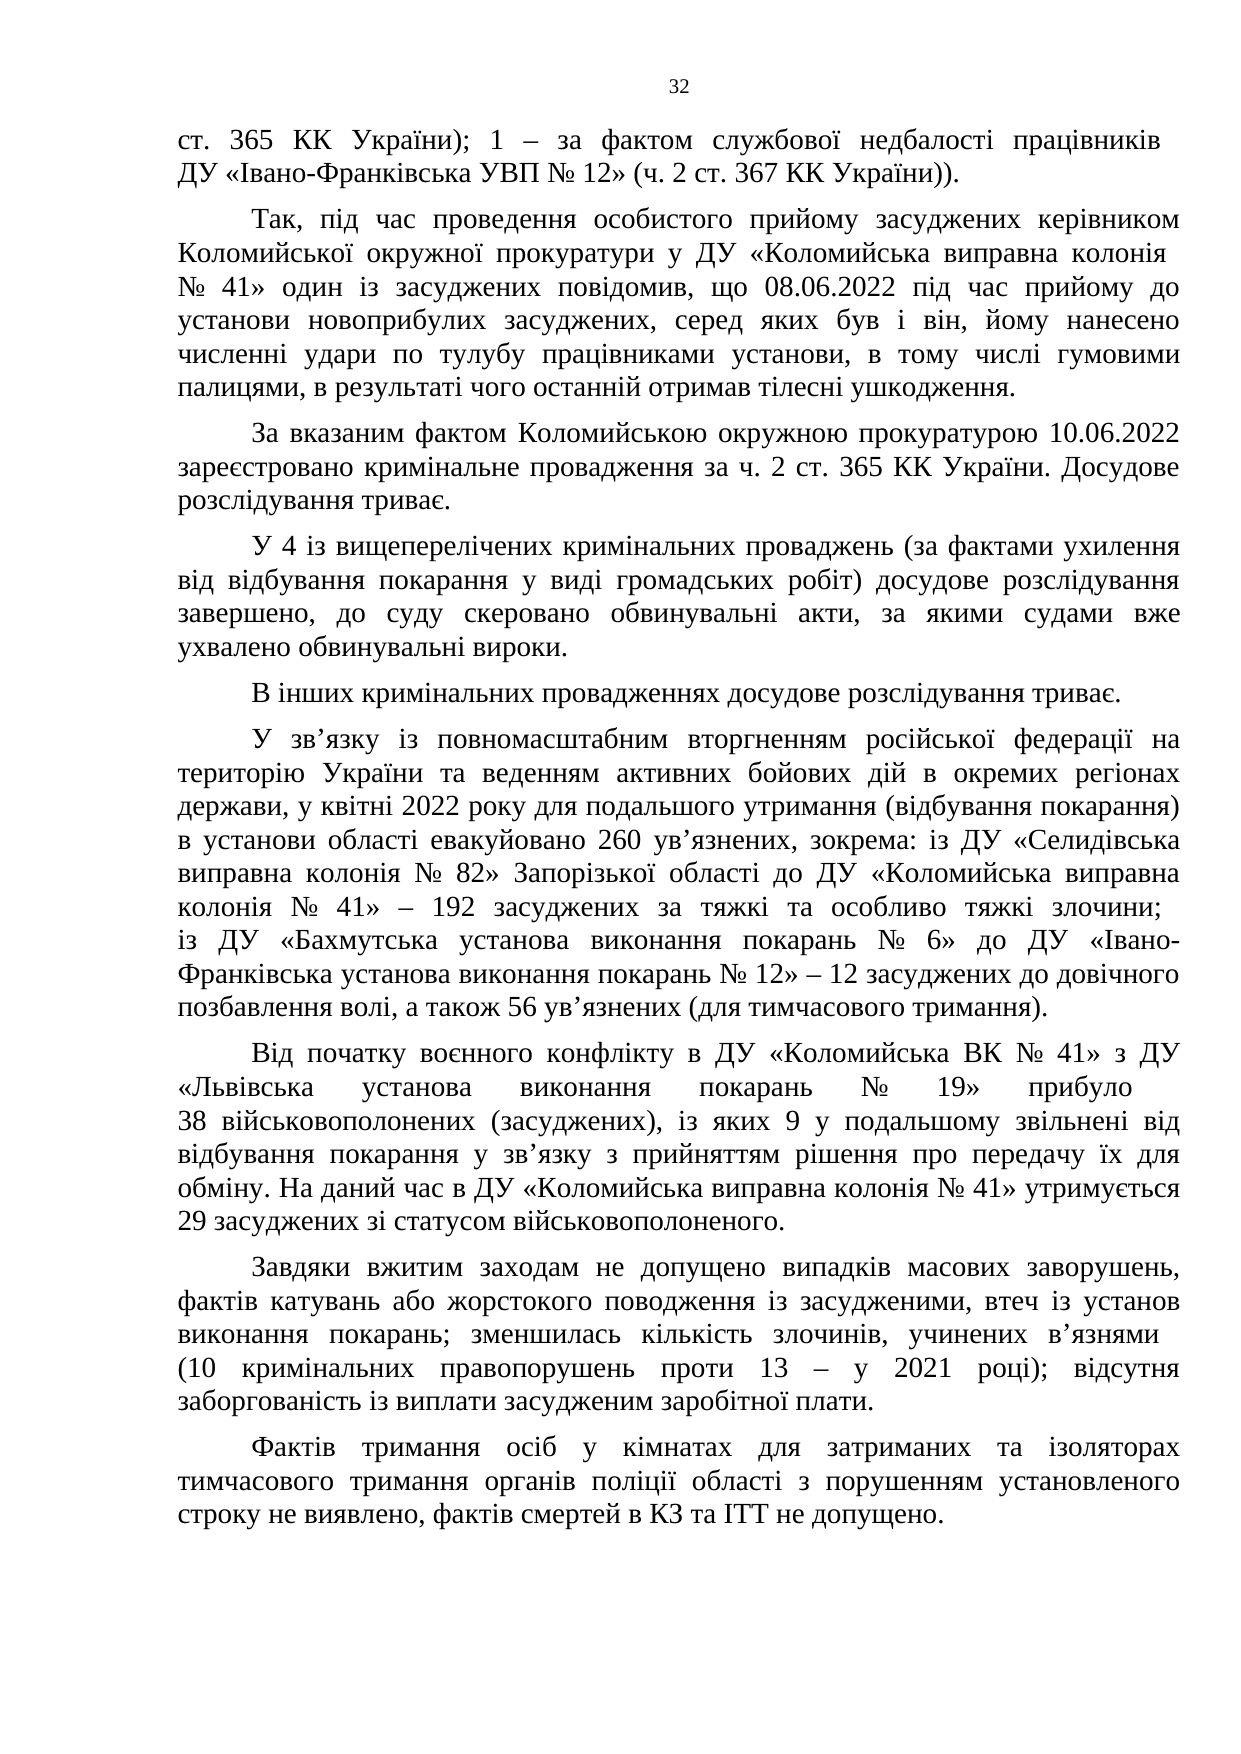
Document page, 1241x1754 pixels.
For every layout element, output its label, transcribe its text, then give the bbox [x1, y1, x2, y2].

text У 4 із вищеперелічених кримінальних проваджень (за фактами ухилення від відбування покарання у виді громадських робіт) досудове розслідування завершено, до суду скеровано обвинувальні акти, за якими судами вже ухвалено обвинувальні вироки. [177, 528, 1181, 663]
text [177, 122, 1181, 189]
text В інших кримінальних провадженнях досудове розслідування триває. [177, 675, 1181, 709]
text Від початку воєнного конфлікту в ДУ «Коломийська ВК № 41» з ДУ «Львівська установа виконання покарань № 19» прибуло 38 військовополонених (засуджених), із яких 9 у подальшому звільнені від відбування покарання у зв’язку з прийняттям рішення про передачу їх для обміну. На даний час в ДУ «Коломийська виправна колонія № 41» утримується 29 засуджених зі статусом військовополоненого. [177, 1036, 1181, 1237]
text Завдяки вжитим заходам не допущено випадків масових заворушень, фактів катувань або жорстокого поводження із засудженими, втеч із установ виконання покарань; зменшилась кількість злочинів, учинених в’язнями (10 кримінальних правопорушень проти 13 – у 2021 році); відсутня заборгованість із виплати засудженим заробітної плати. [177, 1249, 1181, 1417]
text Так, під час проведення особистого прийому засуджених керівником Коломийської окружної прокуратури у ДУ «Коломийська виправна колонія № 41» один із засуджених повідомив, що 08.06.2022 під час прийому до установи новоприбулих засуджених, серед яких був і він, йому нанесено численні удари по тулубу працівниками установи, в тому числі гумовими палицями, в результаті чого останній отримав тілесні ушкодження. [177, 202, 1181, 403]
text За вказаним фактом Коломийською окружною прокуратурою 10.06.2022 зареєстровано кримінальне провадження за ч. 2 ст. 365 КК України. Досудове розслідування триває. [177, 415, 1181, 516]
text У зв’язку із повномасштабним вторгненням російської федерації на територію України та веденням активних бойових дій в окремих регіонах держави, у квітні 2022 року для подальшого утримання (відбування покарання) в установи області евакуйовано 260 ув’язнених, зокрема: із ДУ «Селидівська виправна колонія № 82» Запорізької області до ДУ «Коломийська виправна колонія № 41» – 192 засуджених за тяжкі та особливо тяжкі злочини; із ДУ «Бахмутська установа виконання покарань № 6» до ДУ «Івано-Франківська установа виконання покарань № 12» – 12 засуджених до довічного позбавлення волі, а також 56 ув’язнених (для тимчасового тримання). [177, 721, 1181, 1023]
text Фактів тримання осіб у кімнатах для затриманих та ізоляторах тимчасового тримання органів поліції області з порушенням установленого строку не виявлено, фактів смертей в КЗ та ІТТ не допущено. [177, 1429, 1181, 1530]
